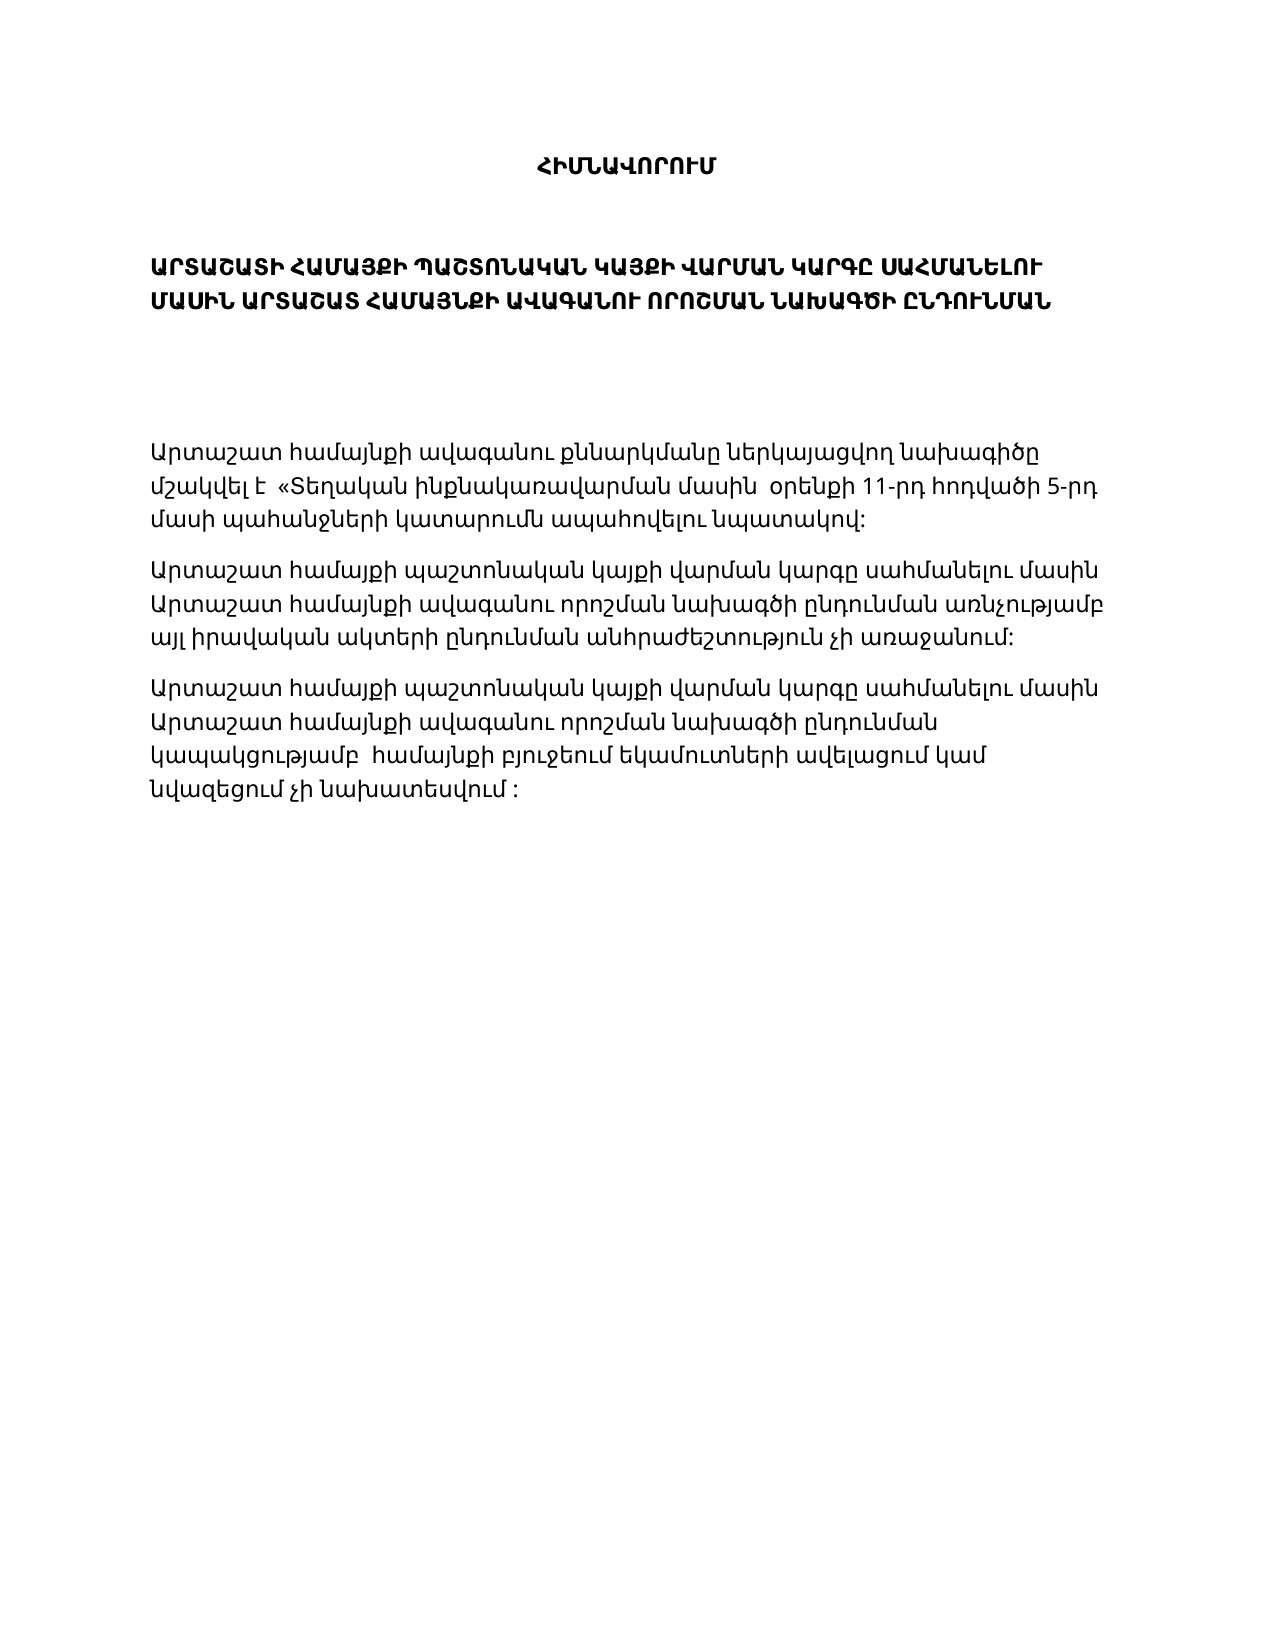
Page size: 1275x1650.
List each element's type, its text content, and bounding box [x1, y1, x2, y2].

text Արտաշատ համայքի պաշտոնական կայքի վարման կարգը սահմանելու մասին Արտաշատ համայնքի ավագանու որոշման նախագծի ընդունման առնչությամբ այլ իրավական ակտերի ընդունման անհրաժեշտություն չի առաջանում: [150, 554, 1125, 652]
text Արտաշատ համայնքի ավագանու քննարկմանը ներկայացվող նախագիծը մշակվել է «Տեղական ինքնակառավարման մասին օրենքի 11-րդ հոդվածի 5-րդ մասի պահանջների կատարումն ապահովելու նպատակով: [150, 436, 1125, 534]
text ՀԻՄՆԱՎՈՐՈՒՄ [150, 150, 1125, 181]
text Արտաշատ համայքի պաշտոնական կայքի վարման կարգը սահմանելու մասին Արտաշատ համայնքի ավագանու որոշման նախագծի ընդունման կապակցությամբ համայնքի բյուջեում եկամուտների ավելացում կամ նվազեցում չի նախատեսվում : [150, 672, 1125, 804]
text ԱՐՏԱՇԱՏԻ ՀԱՄԱՅՔԻ ՊԱՇՏՈՆԱԿԱՆ ԿԱՅՔԻ ՎԱՐՄԱՆ ԿԱՐԳԸ ՍԱՀՄԱՆԵԼՈՒ ՄԱՍԻՆ ԱՐՏԱՇԱՏ ՀԱՄԱՅՆՔԻ ԱՎԱԳԱՆՈՒ ՈՐՈՇՄԱՆ ՆԱԽԱԳԾԻ ԸՆԴՈՒՆՄԱՆ [150, 251, 1125, 316]
